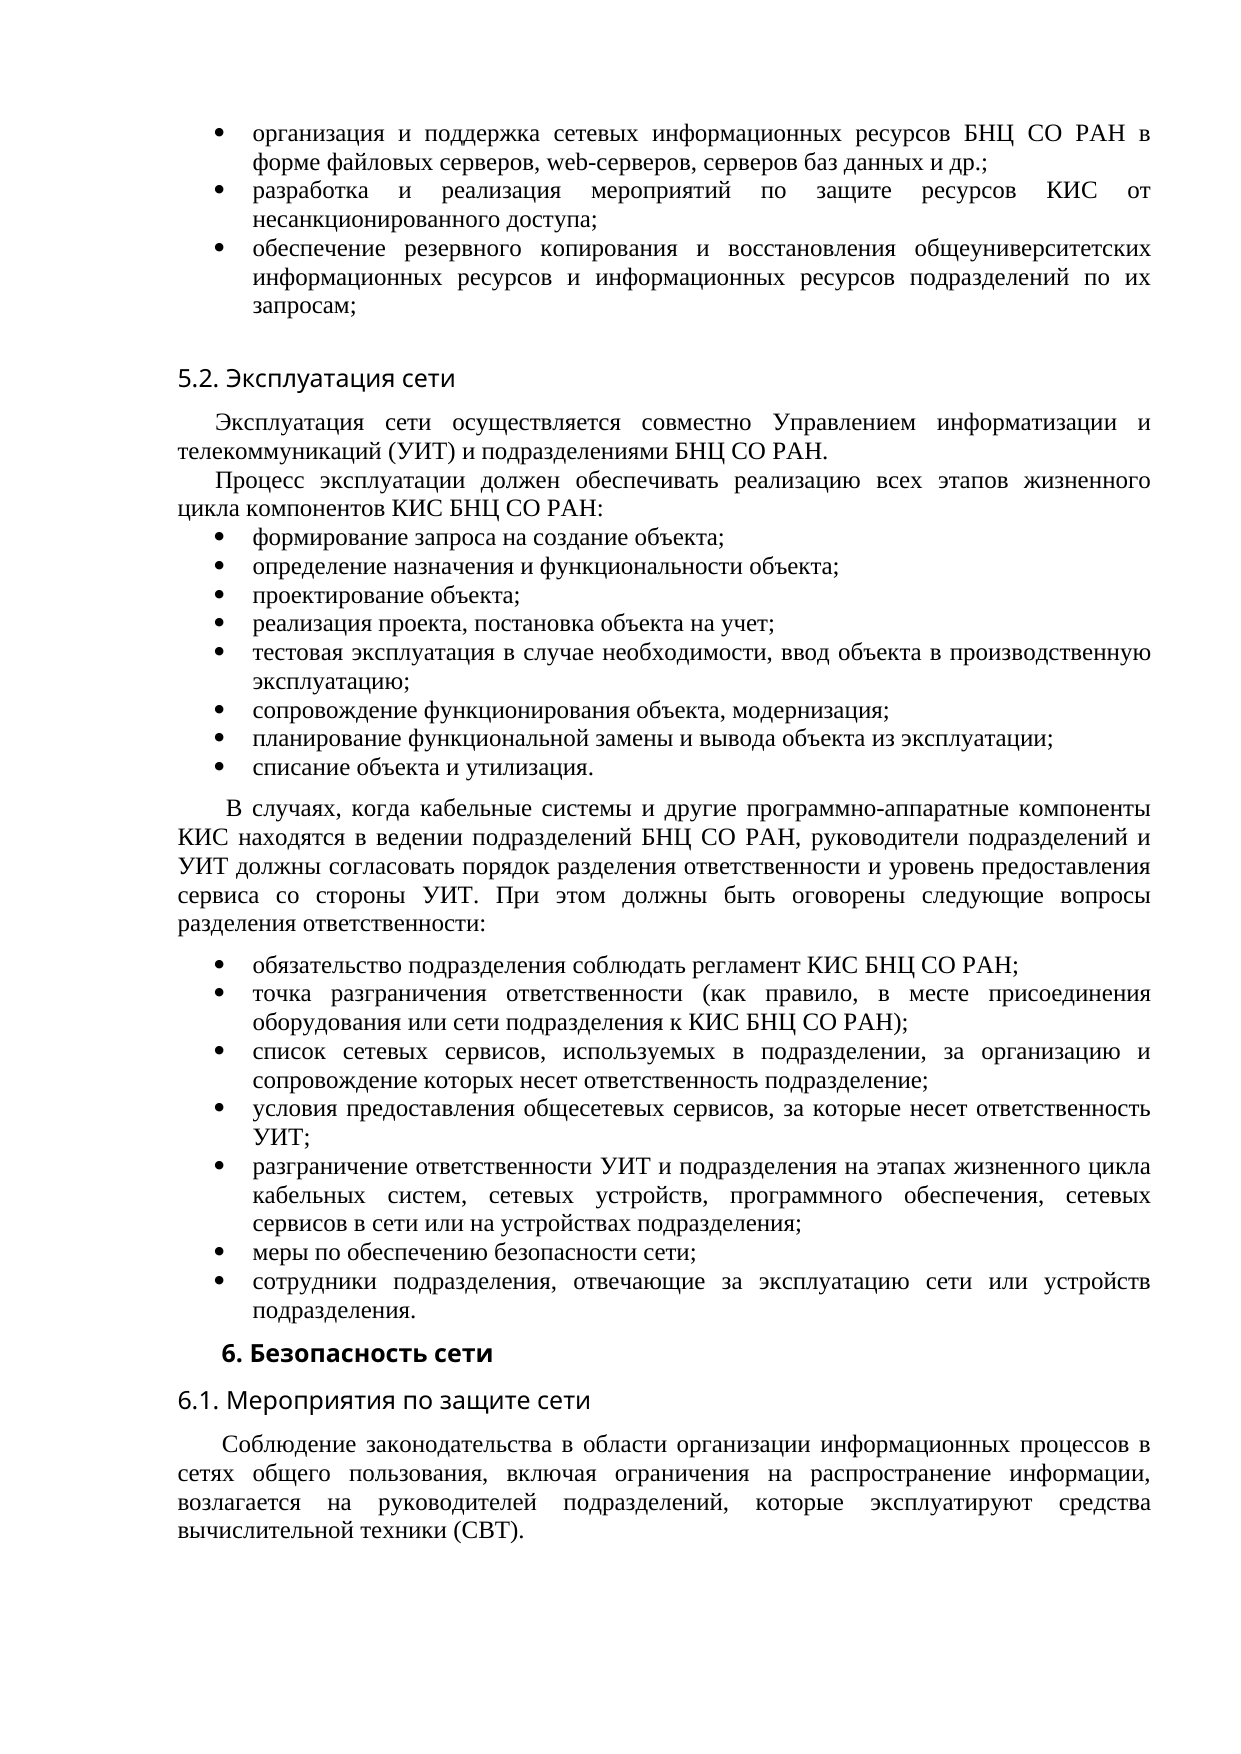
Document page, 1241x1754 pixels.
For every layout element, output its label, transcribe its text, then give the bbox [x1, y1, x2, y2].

list обеспечение резервного копирования и восстановления общеуниверситетских информационных ресурсов и информационных ресурсов подразделений по их запросам; [215, 233, 1152, 319]
list реализация проекта, постановка объекта на учет; [215, 608, 1152, 637]
list разработка и реализация мероприятий по защите ресурсов КИС от несанкционированного доступа; [215, 176, 1152, 233]
list организация и поддержка сетевых информационных ресурсов БНЦ СО РАН в форме файловых серверов, web-серверов, серверов баз данных и др.; [215, 118, 1152, 176]
list меры по обеспечению безопасности сети; [215, 1237, 1152, 1266]
subtitle 5.2. Эксплуатация сети [177, 361, 1152, 395]
subtitle 6. Безопасность сети [221, 1336, 1152, 1370]
list тестовая эксплуатация в случае необходимости, ввод объекта в производственную эксплуатацию; [215, 637, 1152, 695]
list обязательство подразделения соблюдать регламент КИС БНЦ СО РАН; [215, 950, 1152, 978]
list сопровождение функционирования объекта, модернизация; [215, 695, 1152, 723]
list сотрудники подразделения, отвечающие за эксплуатацию сети или устройств подразделения. [215, 1266, 1152, 1323]
list точка разграничения ответственности (как правило, в месте присоединения оборудования или сети подразделения к КИС БНЦ СО РАН); [215, 978, 1152, 1036]
list списание объекта и утилизация. [215, 752, 1152, 781]
list условия предоставления общесетевых сервисов, за которые несет ответственность УИТ; [215, 1093, 1152, 1151]
text Соблюдение законодательства в области организации информационных процессов в сетях общего пользования, включая ограничения на распространение информации, возлагается на руководителей подразделений, которые эксплуатируют средства вычислительной техники (СВТ). [177, 1429, 1152, 1544]
list формирование запроса на создание объекта; [215, 522, 1152, 551]
subtitle 6.1. Мероприятия по защите сети [177, 1382, 1152, 1417]
list определение назначения и функциональности объекта; [215, 551, 1152, 580]
text Процесс эксплуатации должен обеспечивать реализацию всех этапов жизненного цикла компонентов КИС БНЦ СО РАН: [177, 465, 1152, 522]
list разграничение ответственности УИТ и подразделения на этапах жизненного цикла кабельных систем, сетевых устройств, программного обеспечения, сетевых сервисов в сети или на устройствах подразделения; [215, 1151, 1152, 1237]
list планирование функциональной замены и вывода объекта из эксплуатации; [215, 723, 1152, 752]
text Эксплуатация сети осуществляется совместно Управлением информатизации и телекоммуникаций (УИТ) и подразделениями БНЦ СО РАН. [177, 407, 1152, 465]
text В случаях, когда кабельные системы и другие программно-аппаратные компоненты КИС находятся в ведении подразделений БНЦ СО РАН, руководители подразделений и УИТ должны согласовать порядок разделения ответственности и уровень предоставления сервиса со стороны УИТ. При этом должны быть оговорены следующие вопросы разделения ответственности: [177, 793, 1152, 937]
list проектирование объекта; [215, 580, 1152, 608]
list список сетевых сервисов, используемых в подразделении, за организацию и сопровождение которых несет ответственность подразделение; [215, 1036, 1152, 1093]
